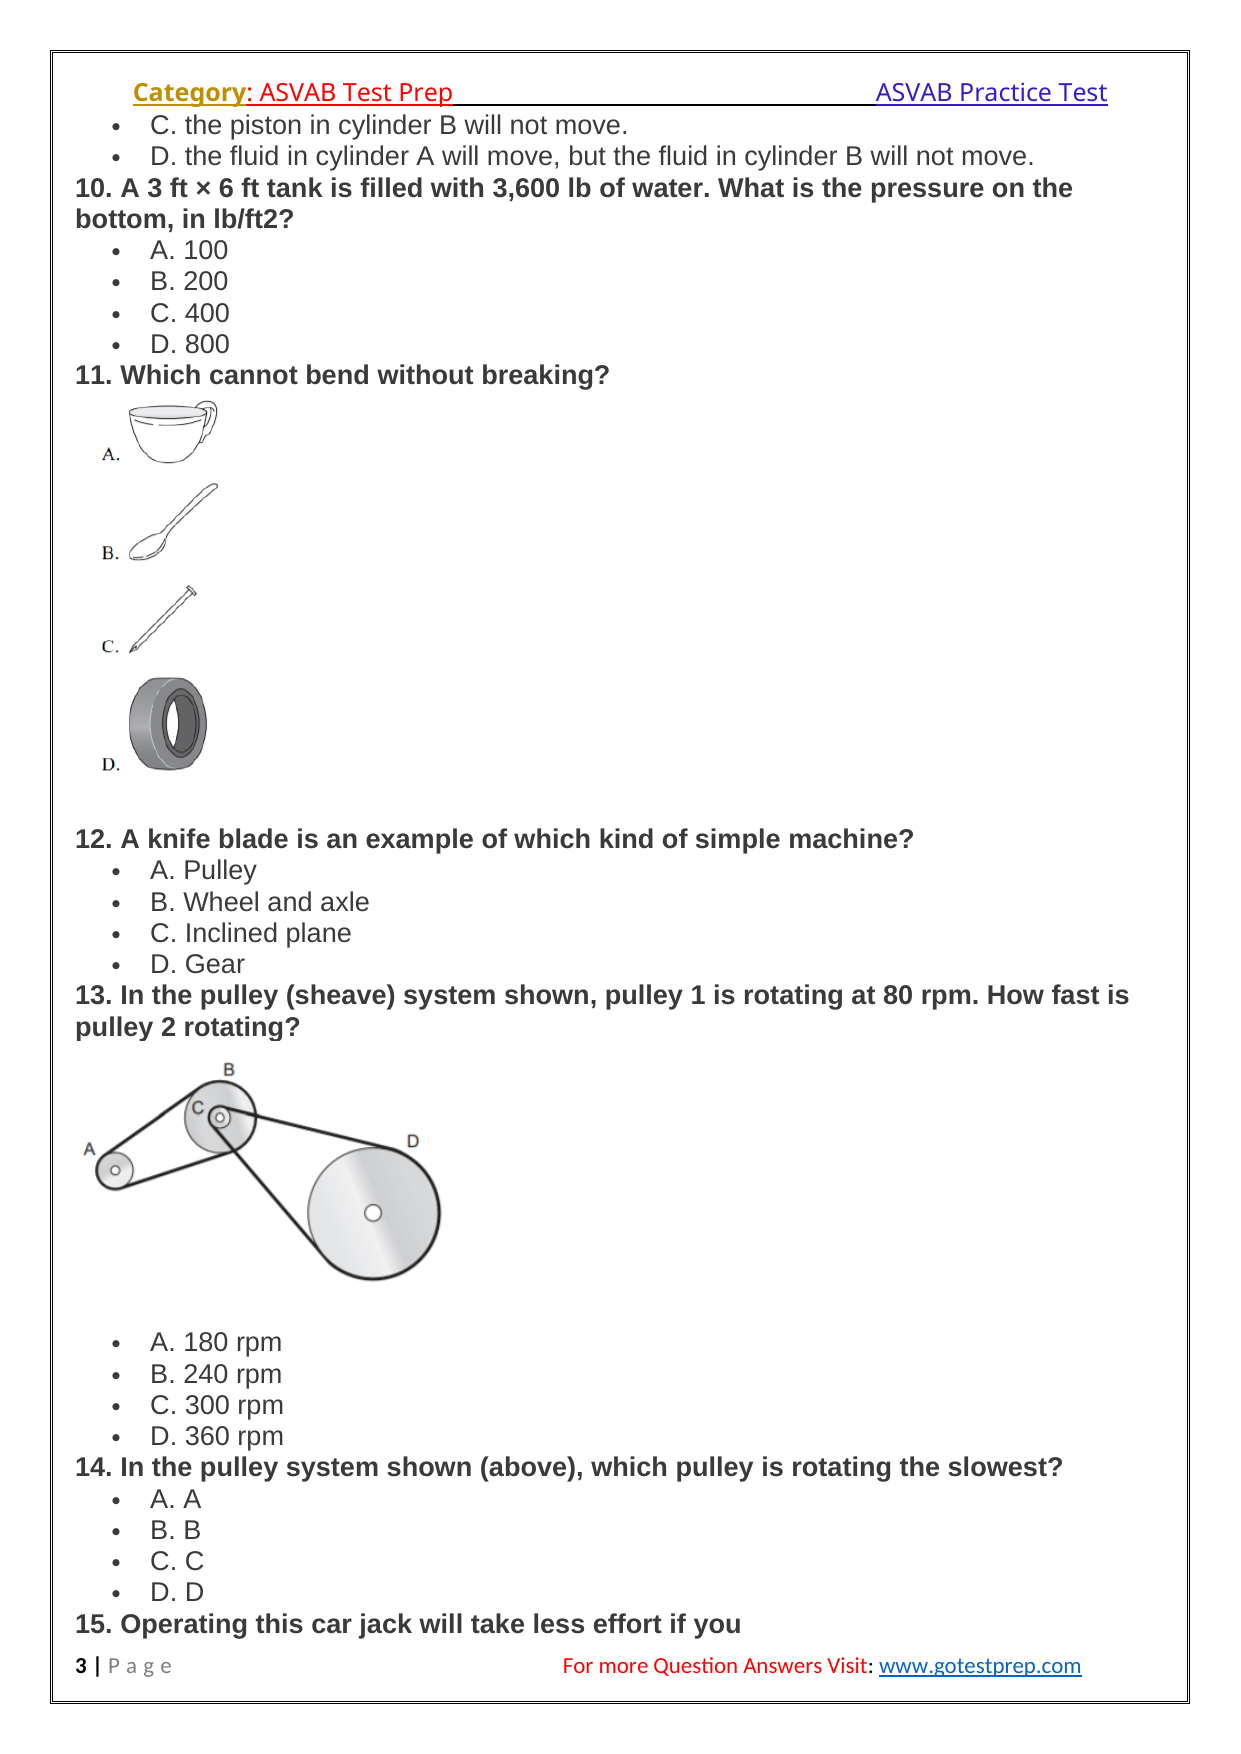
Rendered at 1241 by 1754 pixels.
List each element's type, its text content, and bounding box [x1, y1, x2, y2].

list B. B [112, 1514, 1165, 1545]
list C. C [112, 1545, 1165, 1576]
list D. Gear [112, 948, 1165, 979]
text 11. Which cannot bend without breaking? [75, 359, 1165, 390]
list A. A [112, 1483, 1165, 1514]
list C. 400 [112, 297, 1165, 328]
list D. 800 [112, 328, 1165, 359]
text 13. In the pulley (sheave) system shown, pulley 1 is rotating at 80 rpm. How fast is pulley 2 rotating? [75, 979, 1165, 1042]
list A. Pulley [112, 854, 1165, 886]
list D. 360 rpm [112, 1420, 1165, 1451]
text 12. A knife blade is an example of which kind of simple machine? [75, 823, 1165, 854]
text 10. A 3 ft × 6 ft tank is filled with 3,600 lb of water. What is the pressure on the bottom, in lb/ft2? [75, 172, 1165, 234]
list D. the fluid in cylinder A will move, but the fluid in cylinder B will not move. [112, 140, 1165, 172]
list C. 300 rpm [112, 1389, 1165, 1420]
list C. Inclined plane [112, 917, 1165, 948]
list A. 100 [112, 234, 1165, 265]
text 15. Operating this car jack will take less effort if you [75, 1608, 1165, 1639]
text 14. In the pulley system shown (above), which pulley is rotating the slowest? [75, 1451, 1165, 1483]
list B. Wheel and axle [112, 886, 1165, 917]
list B. 240 rpm [112, 1358, 1165, 1389]
list D. D [112, 1576, 1165, 1608]
list B. 200 [112, 265, 1165, 297]
list C. the piston in cylinder B will not move. [112, 109, 1165, 140]
list A. 180 rpm [112, 1326, 1165, 1358]
picture [75, 390, 266, 786]
picture [75, 1041, 448, 1289]
